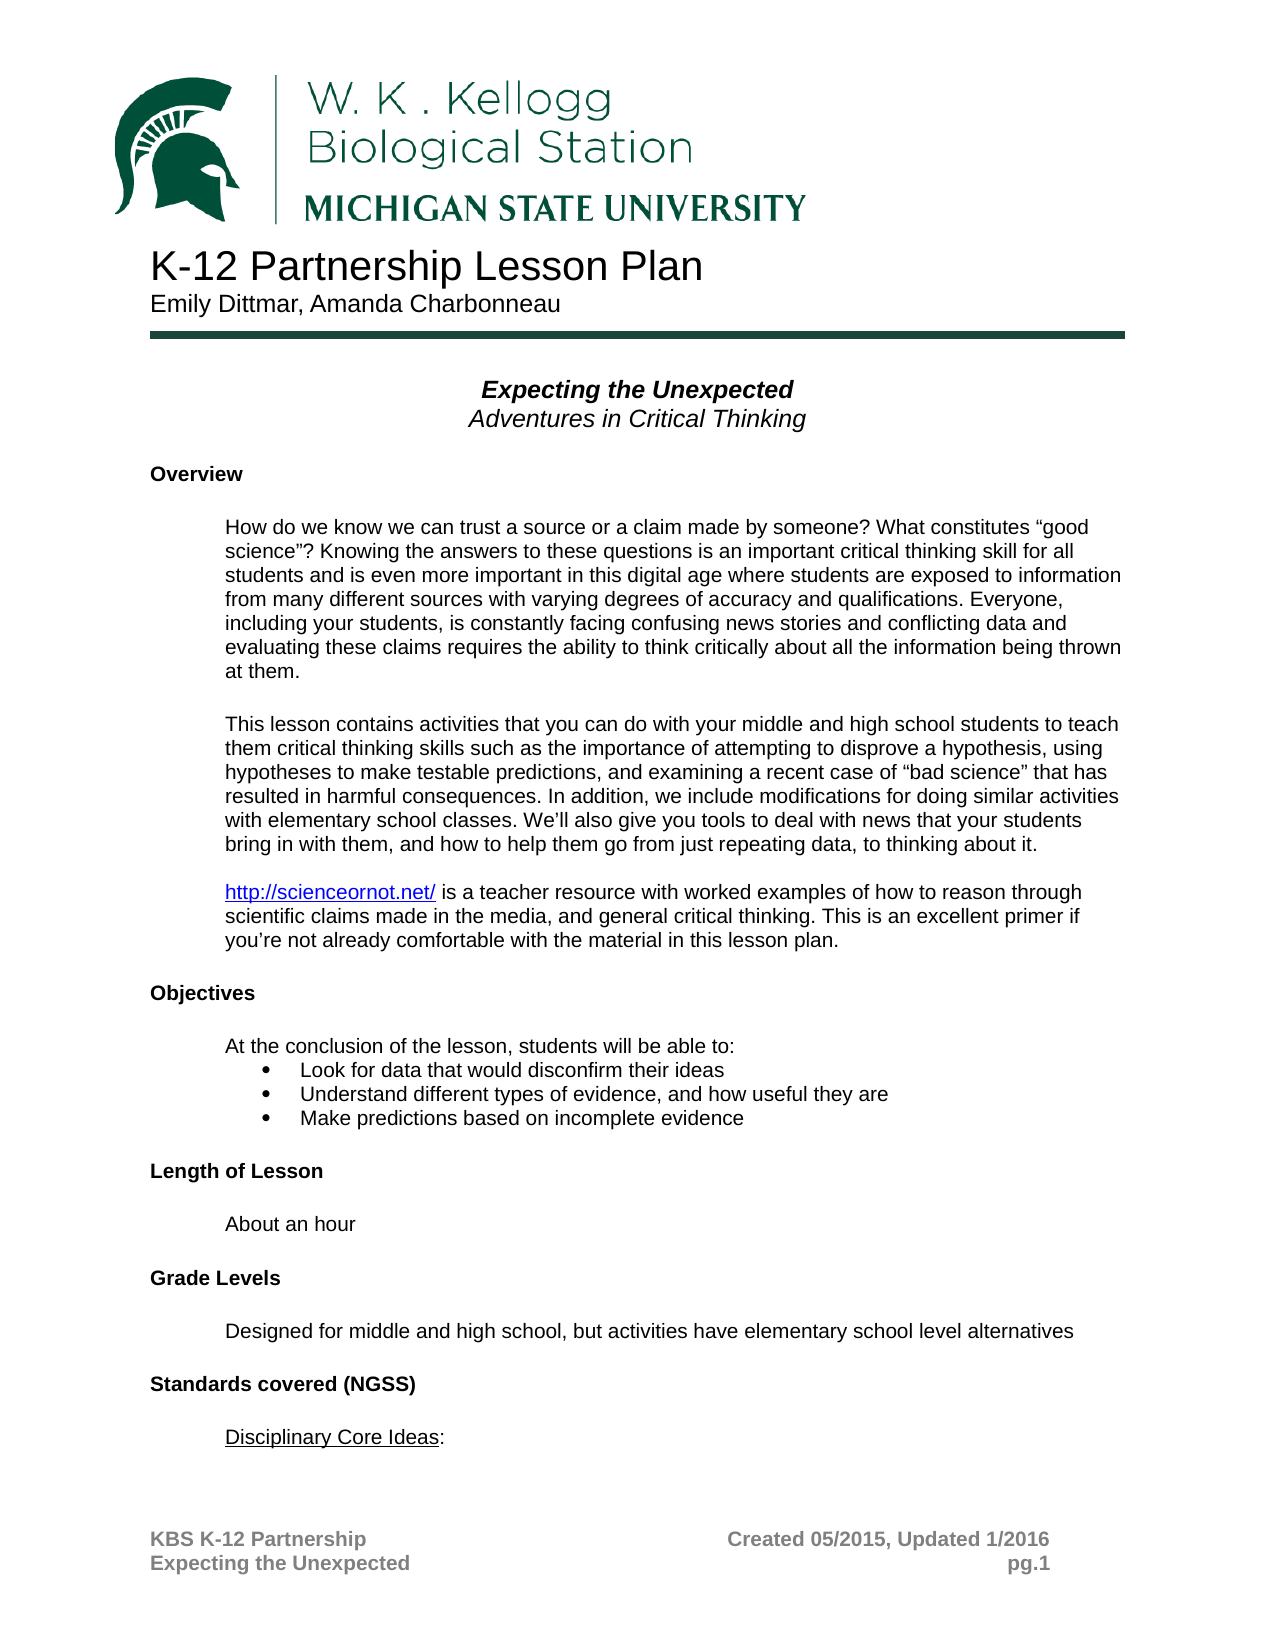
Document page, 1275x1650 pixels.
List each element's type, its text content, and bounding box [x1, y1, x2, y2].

list Understand different types of evidence, and how useful they are [262, 1082, 1125, 1106]
text Objectives [150, 981, 1125, 1004]
subtitle How do we know we can trust a source or a claim made by someone? What constitutes “good science”? Knowing the answers to these questions is an important critical thinking skill for all students and is even more important in this digital age where students are exposed to information from many different sources with varying degrees of accuracy and qualifications. Everyone, including your students, is constantly facing confusing news stories and conflicting data and evaluating these claims requires the ability to think critically about all the information being thrown at them. [225, 515, 1125, 683]
text About an hour [150, 1212, 1125, 1236]
text Length of Lesson [150, 1159, 1125, 1183]
text Disciplinary Core Ideas: [150, 1425, 1125, 1449]
text Designed for middle and high school, but activities have elementary school level alternatives [225, 1318, 1125, 1342]
list Look for data that would disconfirm their ideas [262, 1058, 1125, 1082]
text At the conclusion of the lesson, students will be able to: [225, 1034, 1125, 1058]
subtitle Expecting the Unexpected [150, 375, 1125, 404]
text Standards covered (NGSS) [150, 1372, 1125, 1396]
list Make predictions based on incomplete evidence [262, 1106, 1125, 1130]
text This lesson contains activities that you can do with your middle and high school students to teach them critical thinking skills such as the importance of attempting to disprove a hypothesis, using hypotheses to make testable predictions, and examining a recent case of “bad science” that has resulted in harmful consequences. In addition, we include modifications for doing similar activities with elementary school classes. We’ll also give you tools to deal with news that your students bring in with them, and how to help them go from just repeating data, to thinking about it. [225, 712, 1125, 856]
subtitle K-12 Partnership Lesson Plan [150, 241, 1125, 289]
picture [114, 75, 806, 225]
subtitle Adventures in Critical Thinking [150, 404, 1125, 433]
subtitle Overview [150, 462, 1125, 486]
text Grade Levels [150, 1265, 1125, 1289]
subtitle Emily Dittmar, Amanda Charbonneau [150, 289, 1125, 318]
text http://scienceornot.net/ is a teacher resource with worked examples of how to reason through scientific claims made in the media, and general critical thinking. This is an excellent primer if you’re not already comfortable with the material in this lesson plan. [225, 879, 1125, 951]
